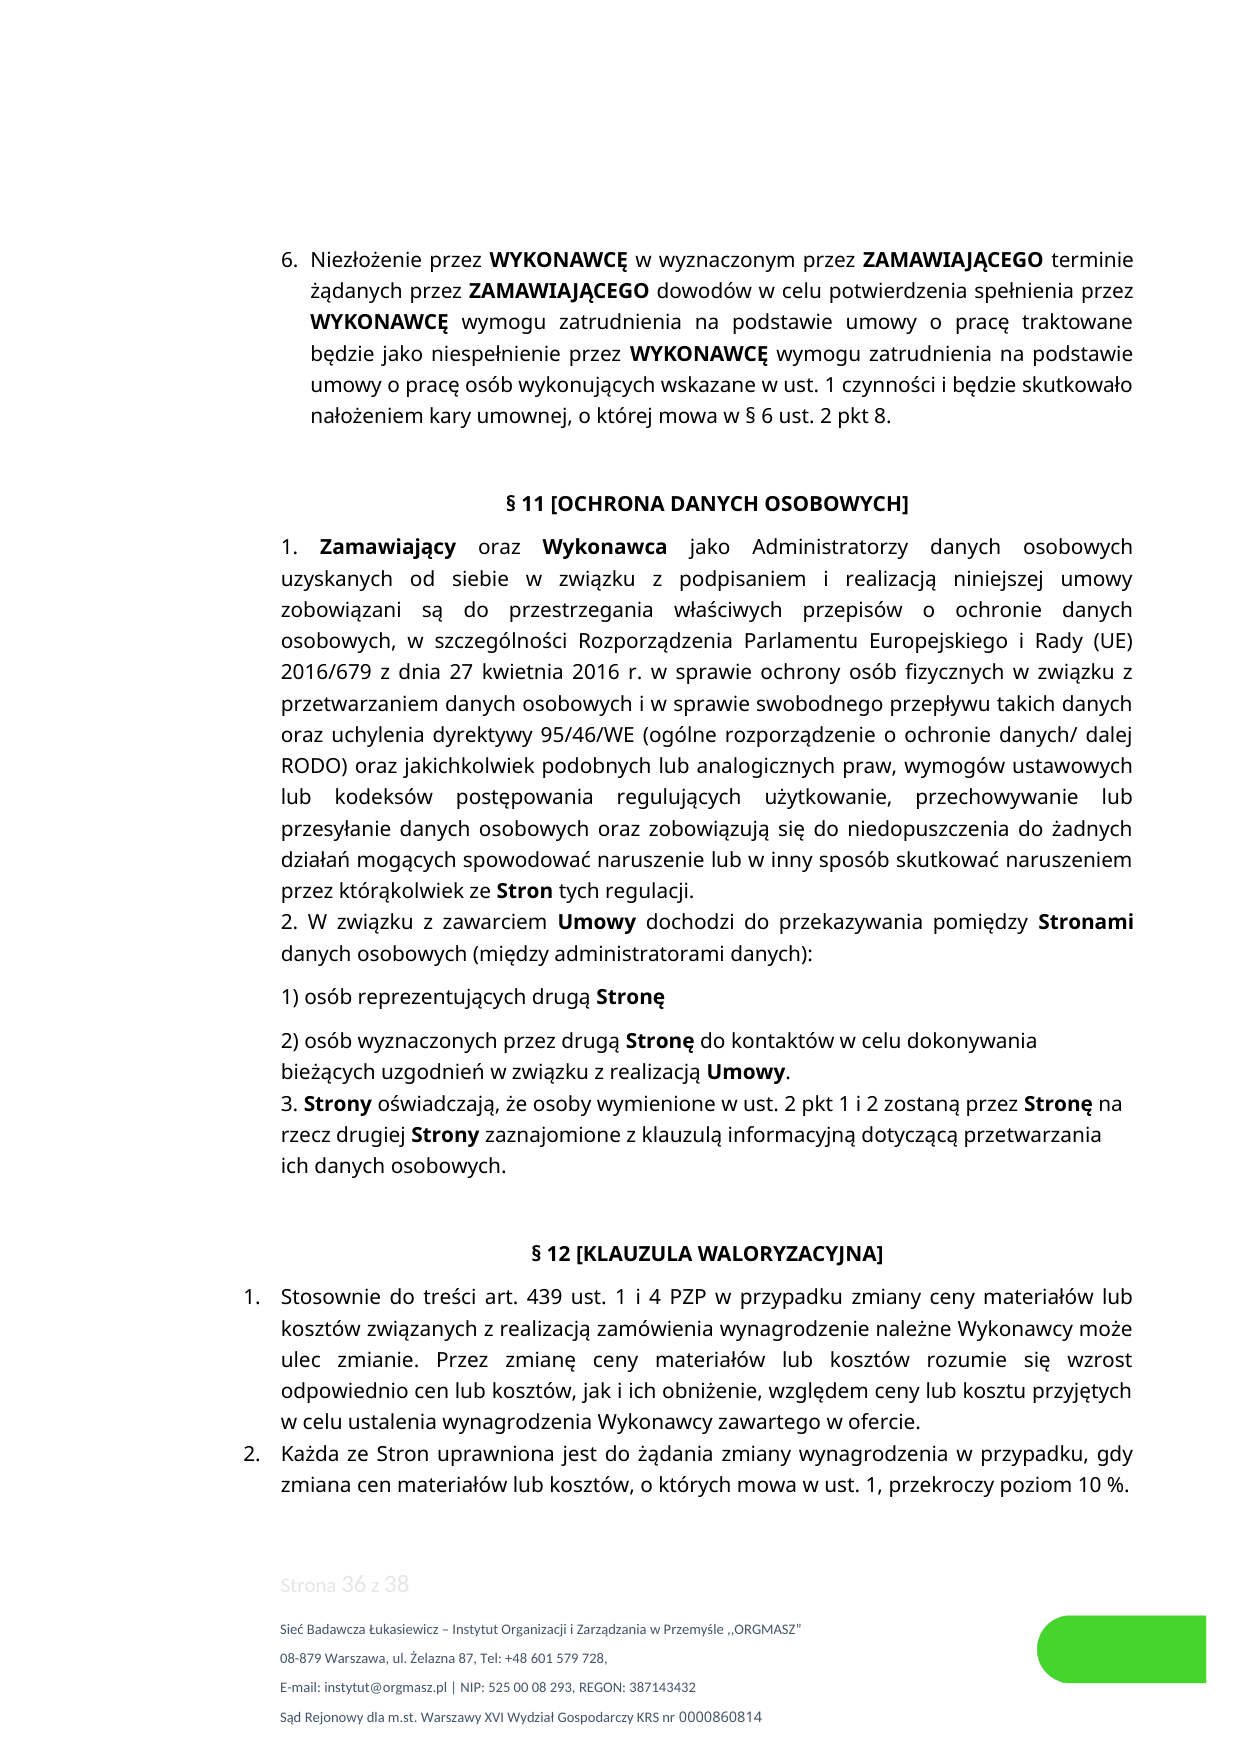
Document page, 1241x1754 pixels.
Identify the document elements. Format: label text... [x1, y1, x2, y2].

picture [1033, 1611, 1236, 1752]
text § 12 [KLAUZULA WALORYZACYJNA] [281, 1236, 1134, 1267]
text § 11 [OCHRONA DANYCH OSOBOWYCH] [281, 486, 1134, 517]
list Niezłożenie przez WYKONAWCĘ w wyznaczonym przez ZAMAWIAJĄCEGO terminie żądanych przez ZAMAWIAJĄCEGO dowodów w celu potwierdzenia spełnienia przez WYKONAWCĘ wymogu zatrudnienia na podstawie umowy o pracę traktowane będzie jako niespełnienie przez WYKONAWCĘ wymogu zatrudnienia na podstawie umowy o pracę osób wykonujących wskazane w ust. 1 czynności i będzie skutkowało nałożeniem kary umownej, o której mowa w § 6 ust. 2 pkt 8. [281, 242, 1134, 430]
text 1. Zamawiający oraz Wykonawca jako Administratorzy danych osobowych uzyskanych od siebie w związku z podpisaniem i realizacją niniejszej umowy zobowiązani są do przestrzegania właściwych przepisów o ochronie danych osobowych, w szczególności Rozporządzenia Parlamentu Europejskiego i Rady (UE) 2016/679 z dnia 27 kwietnia 2016 r. w sprawie ochrony osób fizycznych w związku z przetwarzaniem danych osobowych i w sprawie swobodnego przepływu takich danych oraz uchylenia dyrektywy 95/46/WE (ogólne rozporządzenie o ochronie danych/ dalej RODO) oraz jakichkolwiek podobnych lub analogicznych praw, wymogów ustawowych lub kodeksów postępowania regulujących użytkowanie, przechowywanie lub przesyłanie danych osobowych oraz zobowiązują się do niedopuszczenia do żadnych działań mogących spowodować naruszenie lub w inny sposób skutkować naruszeniem przez którąkolwiek ze Stron tych regulacji. [281, 530, 1134, 905]
text 2. W związku z zawarciem Umowy dochodzi do przekazywania pomiędzy Stronami danych osobowych (między administratorami danych): [281, 905, 1134, 967]
list Każda ze Stron uprawniona jest do żądania zmiany wynagrodzenia w przypadku, gdy zmiana cen materiałów lub kosztów, o których mowa w ust. 1, przekroczy poziom 10 %. [243, 1436, 1134, 1498]
text 2) osób wyznaczonych przez drugą Stronę do kontaktów w celu dokonywania bieżących uzgodnień w związku z realizacją Umowy. 3. Strony oświadczają, że osoby wymienione w ust. 2 pkt 1 i 2 zostaną przez Stronę na rzecz drugiej Strony zaznajomione z klauzulą informacyjną dotyczącą przetwarzania ich danych osobowych. [281, 1023, 1134, 1180]
list Stosownie do treści art. 439 ust. 1 i 4 PZP w przypadku zmiany ceny materiałów lub kosztów związanych z realizacją zamówienia wynagrodzenie należne Wykonawcy może ulec zmianie. Przez zmianę ceny materiałów lub kosztów rozumie się wzrost odpowiednio cen lub kosztów, jak i ich obniżenie, względem ceny lub kosztu przyjętych w celu ustalenia wynagrodzenia Wykonawcy zawartego w ofercie. [243, 1280, 1134, 1436]
text 1) osób reprezentujących drugą Stronę [281, 980, 1134, 1011]
